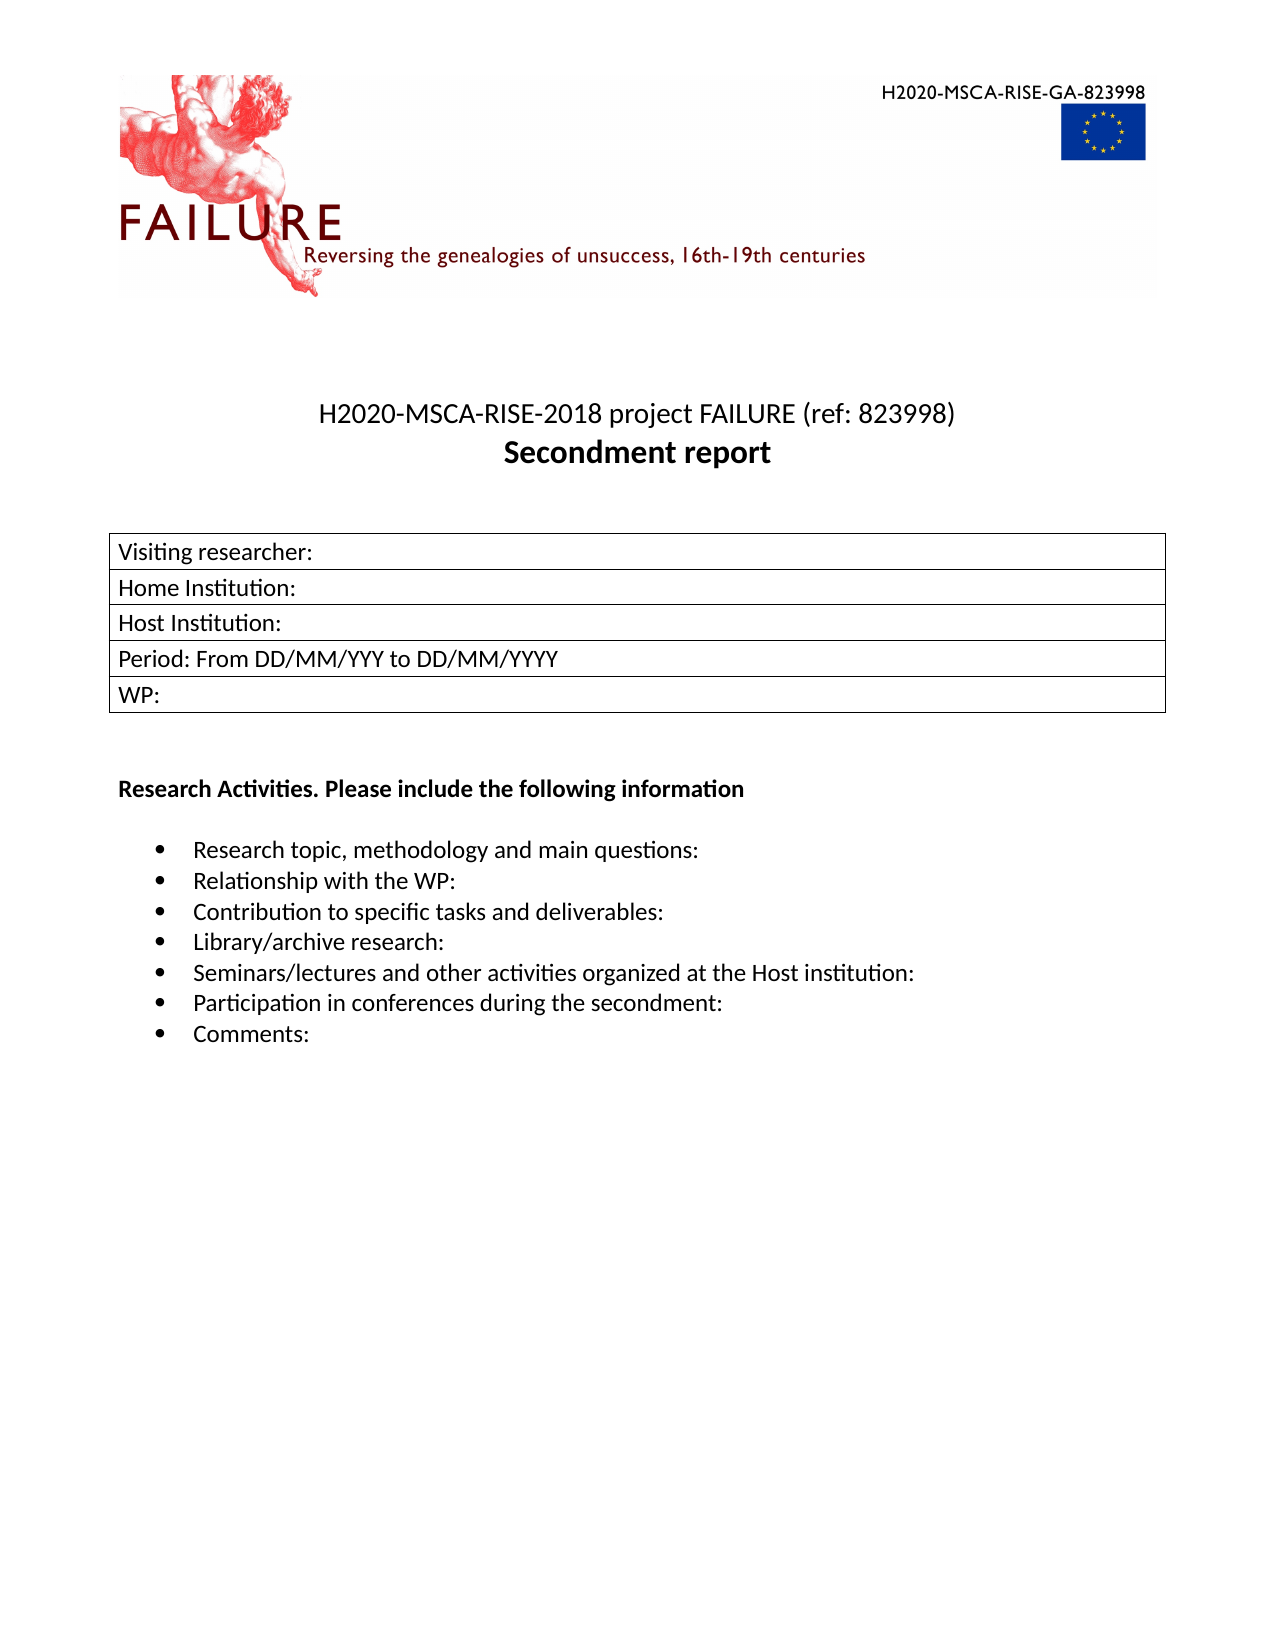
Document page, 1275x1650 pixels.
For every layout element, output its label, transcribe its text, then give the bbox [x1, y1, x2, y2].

list Research topic, methodology and main questions: [156, 835, 1157, 865]
list Seminars/lectures and other activities organized at the Host institution: [156, 957, 1157, 987]
text Period: From DD/MM/YYY to DD/MM/YYYY [110, 641, 1165, 676]
list Participation in conferences during the secondment: [156, 987, 1157, 1018]
text Host Institution: [110, 605, 1165, 640]
text WP: [110, 677, 1165, 712]
list Contribution to specific tasks and deliverables: [156, 896, 1157, 926]
text Home Institution: [110, 570, 1165, 604]
text H2020-MSCA-RISE-2018 project FAILURE (ref: 823998) [118, 396, 1157, 431]
text Secondment report [118, 431, 1157, 472]
text Research Activities. Please include the following information [118, 774, 1157, 804]
text Visiting researcher: [110, 534, 1165, 569]
picture [118, 75, 1157, 298]
list Comments: [156, 1018, 1157, 1048]
list Library/archive research: [156, 926, 1157, 957]
list Relationship with the WP: [156, 865, 1157, 896]
